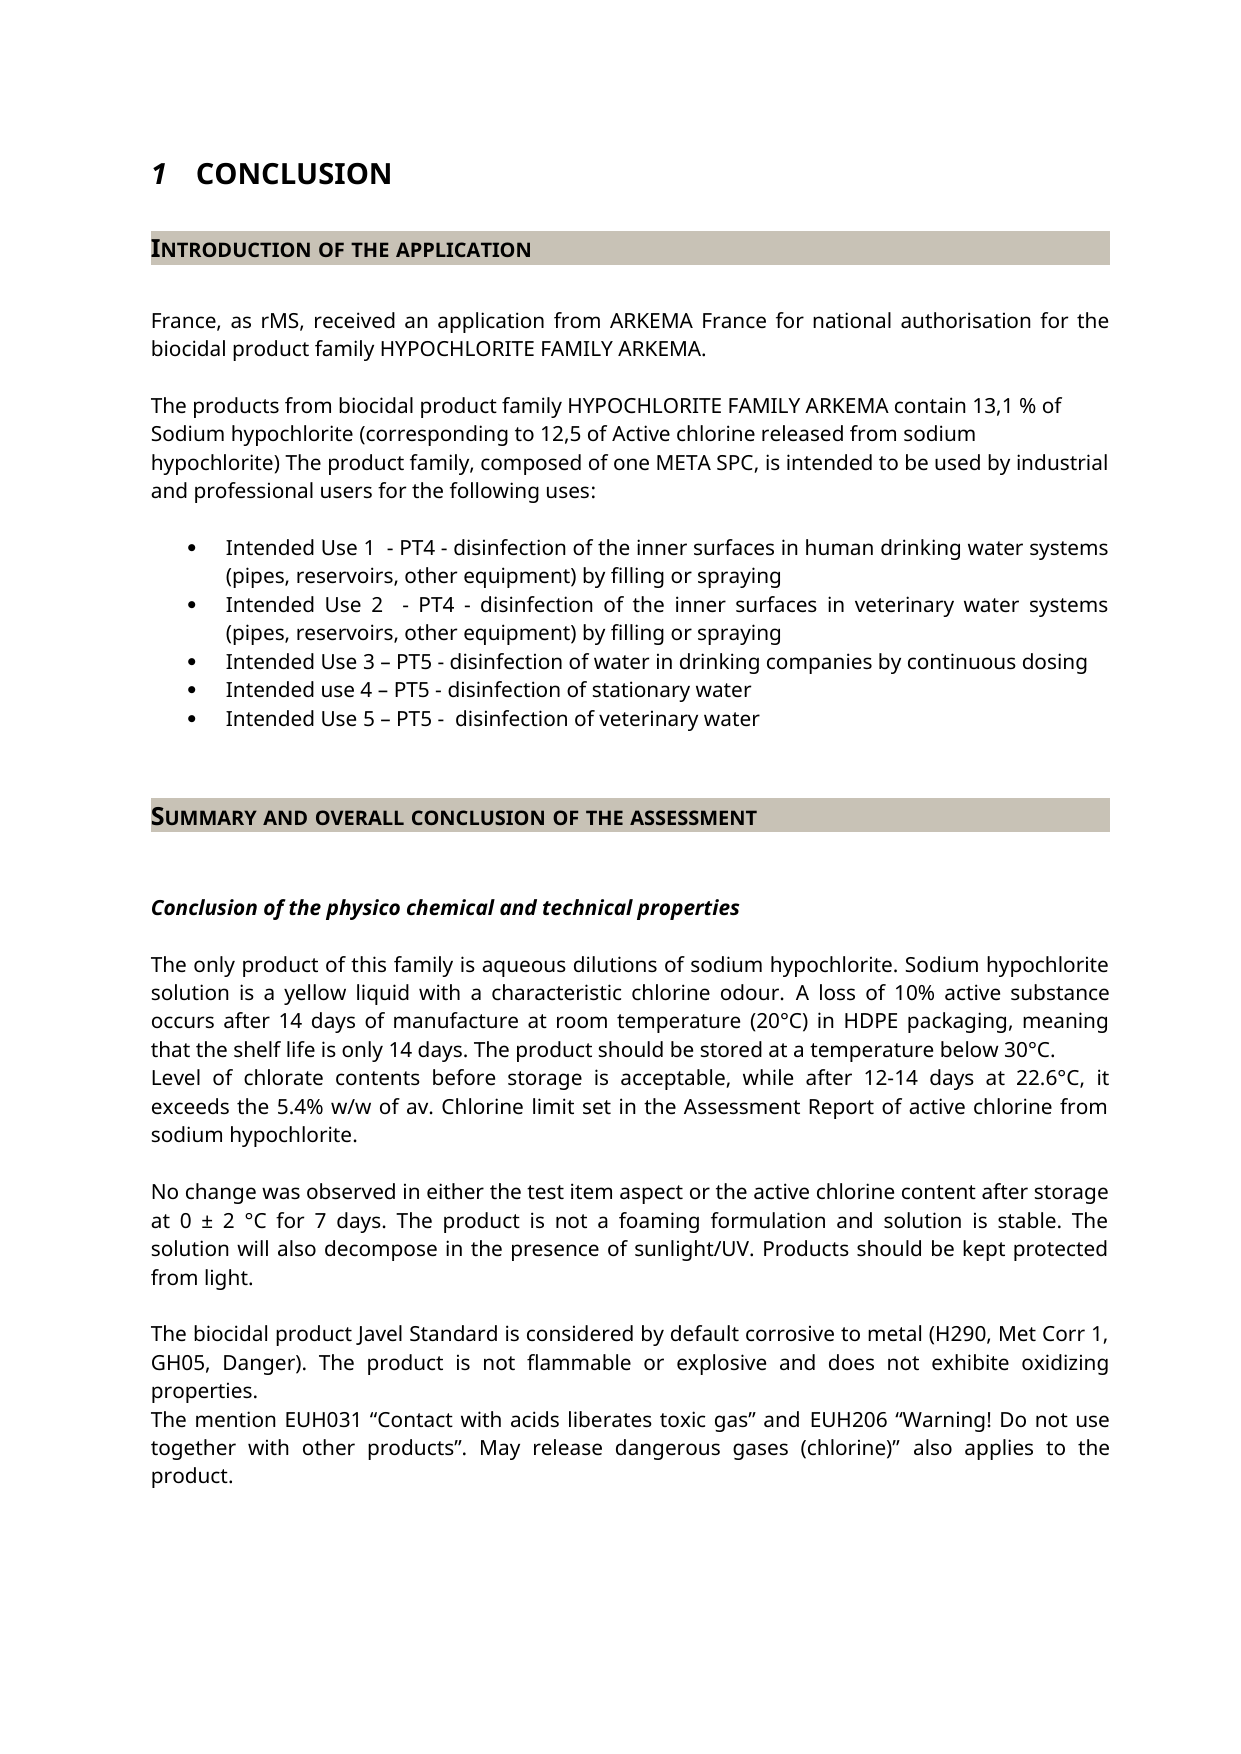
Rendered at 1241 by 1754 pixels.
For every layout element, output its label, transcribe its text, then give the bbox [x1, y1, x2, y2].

list Summary and overall conclusion of the assessment [151, 798, 1110, 832]
list Introduction of the application [151, 231, 1110, 265]
text The biocidal product Javel Standard is considered by default corrosive to metal (H290, Met Corr 1, GH05, Danger). The product is not flammable or explosive and does not exhibite oxidizing properties. [151, 1319, 1110, 1405]
text The mention EUH031 “Contact with acids liberates toxic gas” and EUH206 “Warning! Do not use together with other products”. May release dangerous gases (chlorine)” also applies to the product. [151, 1433, 1110, 1490]
text No change was observed in either the test item aspect or the active chlorine content after storage at 0 ± 2 °C for 7 days. The product is not a foaming formulation and solution is stable. The solution will also decompose in the presence of sunlight/UV. Products should be kept protected from light. [151, 1177, 1110, 1291]
subtitle CONCLUSION [151, 153, 1110, 193]
list Intended Use 1 - PT4 - disinfection of the inner surfaces in human drinking water systems (pipes, reservoirs, other equipment) by filling or spraying [188, 533, 1110, 590]
list Intended Use 2 - PT4 - disinfection of the inner surfaces in veterinary water systems (pipes, reservoirs, other equipment) by filling or spraying [188, 590, 1110, 647]
list Intended use 4 – PT5 - disinfection of stationary water [188, 675, 1110, 704]
text France, as rMS, received an application from ARKEMA France for national authorisation for the biocidal product family HYPOCHLORITE FAMILY ARKEMA. [151, 306, 1110, 363]
list Intended Use 5 – PT5 - disinfection of veterinary water [188, 704, 1110, 732]
list Intended Use 3 – PT5 - disinfection of water in drinking companies by continuous dosing [188, 647, 1110, 675]
text The mention EUH031 “Contact with acids liberates toxic gas” and EUH206 “Warning! Do not use together with other products”. May release dangerous gases (chlorine)” also applies to the product. [151, 1405, 810, 1433]
text The products from biocidal product family HYPOCHLORITE FAMILY ARKEMA contain 13,1 % of Sodium hypochlorite (corresponding to 12,5 of Active chlorine released from sodium hypochlorite) The product family, composed of one META SPC, is intended to be used by industrial and professional users for the following uses: [151, 391, 1110, 505]
text Conclusion of the physico chemical and technical properties [151, 893, 1110, 921]
text The only product of this family is aqueous dilutions of sodium hypochlorite. Sodium hypochlorite solution is a yellow liquid with a characteristic chlorine odour. A loss of 10% active substance occurs after 14 days of manufacture at room temperature (20°C) in HDPE packaging, meaning that the shelf life is only 14 days. The product should be stored at a temperature below 30°C. [151, 950, 1110, 1063]
text Level of chlorate contents before storage is acceptable, while after 12-14 days at 22.6°C, it exceeds the 5.4% w/w of av. Chlorine limit set in the Assessment Report of active chlorine from sodium hypochlorite. [151, 1063, 1110, 1149]
